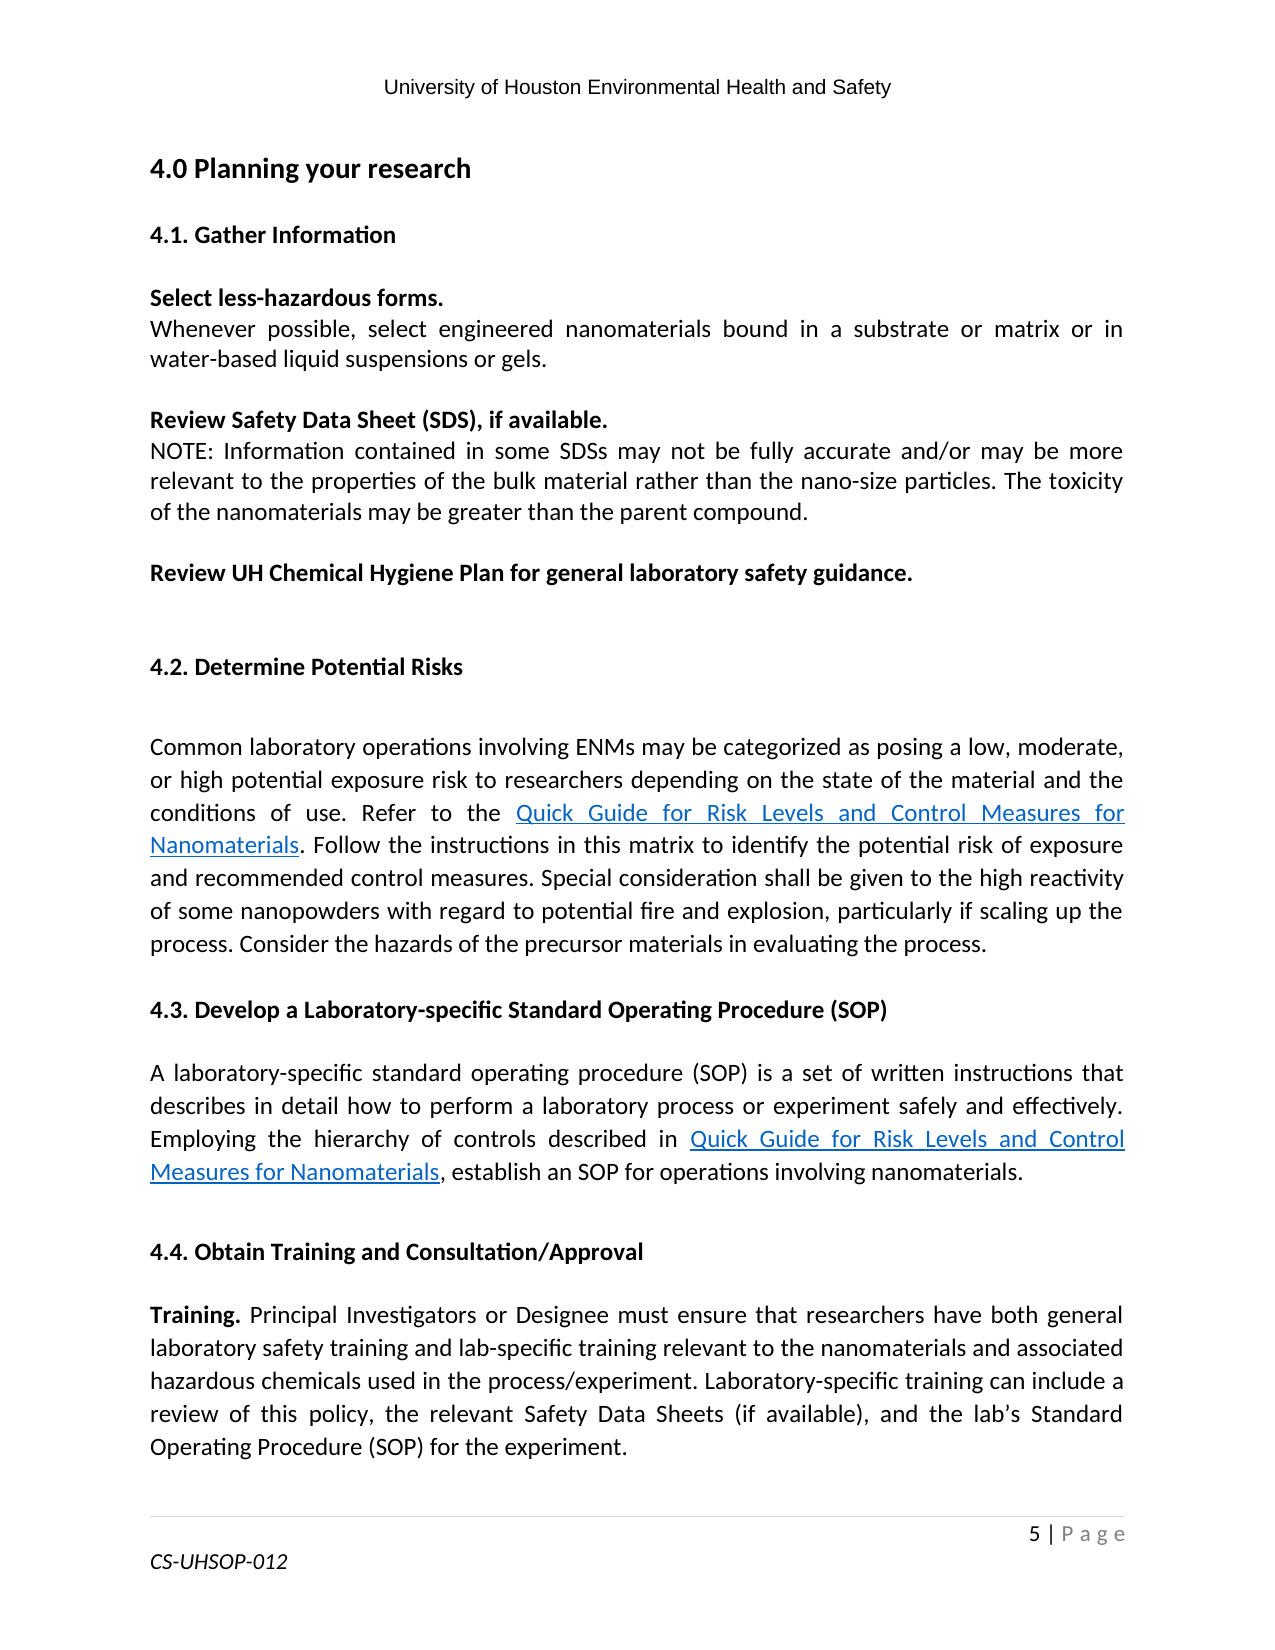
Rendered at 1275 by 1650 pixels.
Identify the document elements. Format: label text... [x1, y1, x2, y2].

subtitle 4.3. Develop a Laboratory-specific Standard Operating Procedure (SOP) [150, 994, 1125, 1025]
text Select less-hazardous forms. [150, 282, 1125, 313]
subtitle 4.4. Obtain Training and Consultation/Approval [150, 1236, 1125, 1266]
subtitle 4.0 Planning your research [150, 150, 1125, 186]
text Common laboratory operations involving ENMs may be categorized as posing a low, moderate, or high potential exposure risk to researchers depending on the state of the material and the conditions of use. Refer to the Quick Guide for Risk Levels and Control Measures for Nanomaterials. Follow the instructions in this matrix to identify the potential risk of exposure and recommended control measures. Special consideration shall be given to the high reactivity of some nanopowders with regard to potential fire and explosion, particularly if scaling up the process. Consider the hazards of the precursor materials in evaluating the process. [150, 731, 1125, 959]
subtitle 4.2. Determine Potential Risks [150, 651, 1125, 682]
subtitle 4.1. Gather Information [150, 219, 1125, 249]
text NOTE: Information contained in some SDSs may not be fully accurate and/or may be more relevant to the properties of the bulk material rather than the nano-size particles. The toxicity of the nanomaterials may be greater than the parent compound. [150, 435, 1125, 527]
text Review UH Chemical Hygiene Plan for general laboratory safety guidance. [150, 557, 1125, 588]
text A laboratory-specific standard operating procedure (SOP) is a set of written instructions that describes in detail how to perform a laboratory process or experiment safely and effectively. Employing the hierarchy of controls described in Quick Guide for Risk Levels and Control Measures for Nanomaterials, establish an SOP for operations involving nanomaterials. [150, 1057, 1125, 1187]
text Training. Principal Investigators or Designee must ensure that researchers have both general laboratory safety training and lab-specific training relevant to the nanomaterials and associated hazardous chemicals used in the process/experiment. Laboratory-specific training can include a review of this policy, the relevant Safety Data Sheets (if available), and the lab’s Standard Operating Procedure (SOP) for the experiment. [150, 1299, 1125, 1461]
text Review Safety Data Sheet (SDS), if available. [150, 404, 1125, 435]
text Whenever possible, select engineered nanomaterials bound in a substrate or matrix or in water-based liquid suspensions or gels. [150, 313, 1125, 374]
